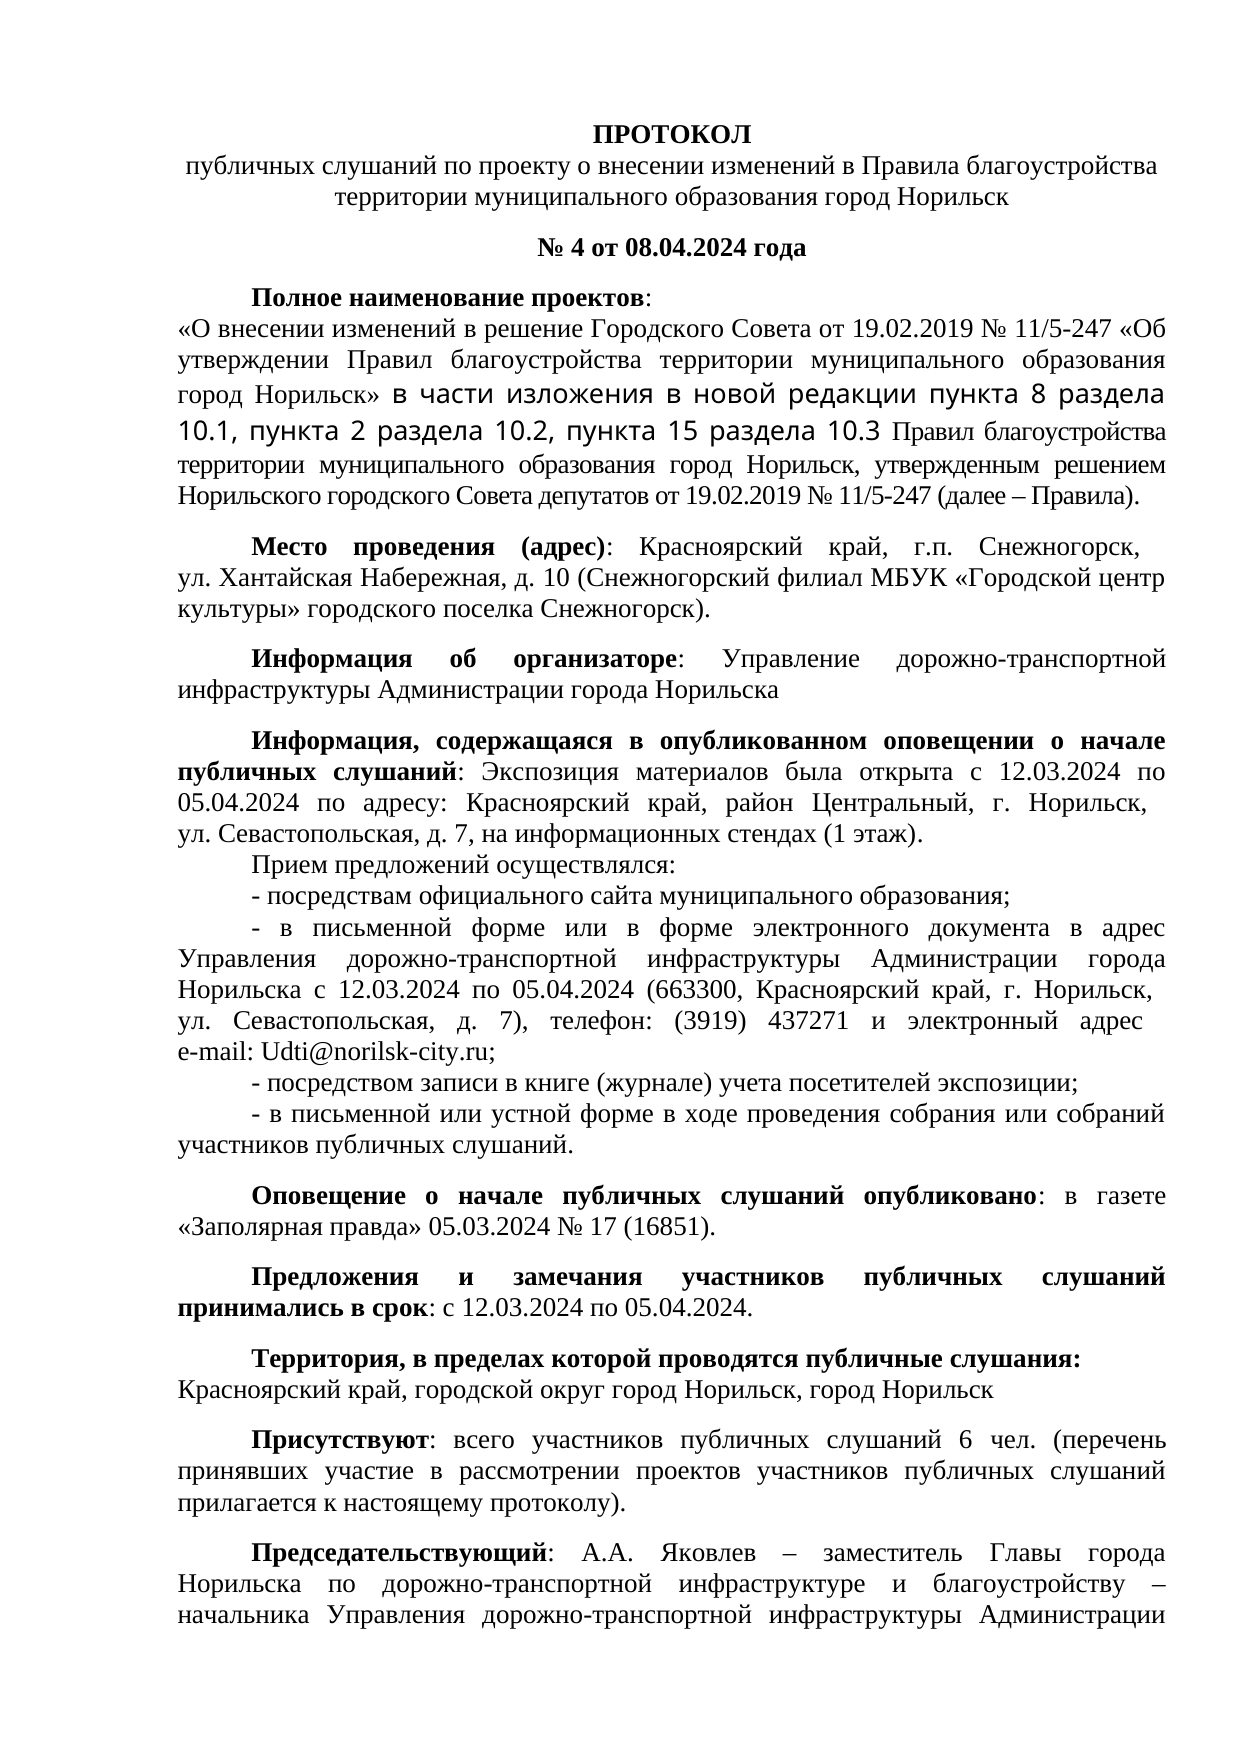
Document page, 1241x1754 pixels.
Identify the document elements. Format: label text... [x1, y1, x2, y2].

text Информация, содержащаяся в опубликованном оповещении о начале публичных слушаний: Экспозиция материалов была открыта с 12.03.2024 по 05.04.2024 по адресу: Красноярский край, район Центральный, г. Норильск, ул. Севастопольская, д. 7, на информационных стендах (1 этаж). [177, 724, 1167, 848]
text Прием предложений осуществлялся: [177, 848, 1167, 879]
text Место проведения (адрес): Красноярский край, г.п. Снежногорск, ул. Хантайская Набережная, д. 10 (Снежногорский филиал МБУК «Городской центр культуры» городского поселка Снежногорск). [177, 530, 1167, 623]
text Предложения и замечания участников публичных слушаний принимались в срок: с 12.03.2024 по 05.04.2024. [177, 1260, 1167, 1323]
text Полное наименование проектов: [177, 281, 1167, 312]
text № 4 от 08.04.2024 года [177, 231, 1167, 262]
text ПРОТОКОЛ [177, 118, 1167, 149]
text Красноярский край, городской округ город Норильск, город Норильск [177, 1373, 1167, 1404]
text - в письменной форме или в форме электронного документа в адрес Управления дорожно-транспортной инфраструктуры Администрации города Норильска с 12.03.2024 по 05.04.2024 (663300, Красноярский край, г. Норильск, ул. Севастопольская, д. 7), телефон: (3919) 437271 и электронный адрес e-mail: Udti@norilsk-city.ru; [177, 911, 1167, 1066]
text Присутствуют: всего участников публичных слушаний 6 чел. (перечень принявших участие в рассмотрении проектов участников публичных слушаний прилагается к настоящему протоколу). [177, 1423, 1167, 1517]
text Оповещение о начале публичных слушаний опубликовано: в газете «Заполярная правда» 05.03.2024 № 17 (16851). [177, 1179, 1167, 1241]
text - в письменной или устной форме в ходе проведения собрания или собраний участников публичных слушаний. [177, 1097, 1167, 1160]
text Информация об организаторе: Управление дорожно-транспортной инфраструктуры Администрации города Норильска [177, 642, 1167, 704]
text - посредством записи в книге (журнале) учета посетителей экспозиции; [177, 1066, 1167, 1097]
text публичных слушаний по проекту о внесении изменений в Правила благоустройства территории муниципального образования город Норильск [177, 149, 1167, 212]
text - посредствам официального сайта муниципального образования; [177, 879, 1167, 911]
text «О внесении изменений в решение Городского Совета от 19.02.2019 № 11/5-247 «Об утверждении Правил благоустройства территории муниципального образования город Норильск» в части изложения в новой редакции пункта 8 раздела 10.1, пункта 2 раздела 10.2, пункта 15 раздела 10.3 Правил благоустройства территории муниципального образования город Норильск, утвержденным решением Норильского городского Совета депутатов от 19.02.2019 № 11/5-247 (далее – Правила). [177, 312, 1167, 511]
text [177, 1536, 1167, 1629]
text Территория, в пределах которой проводятся публичные слушания: [177, 1342, 1167, 1373]
